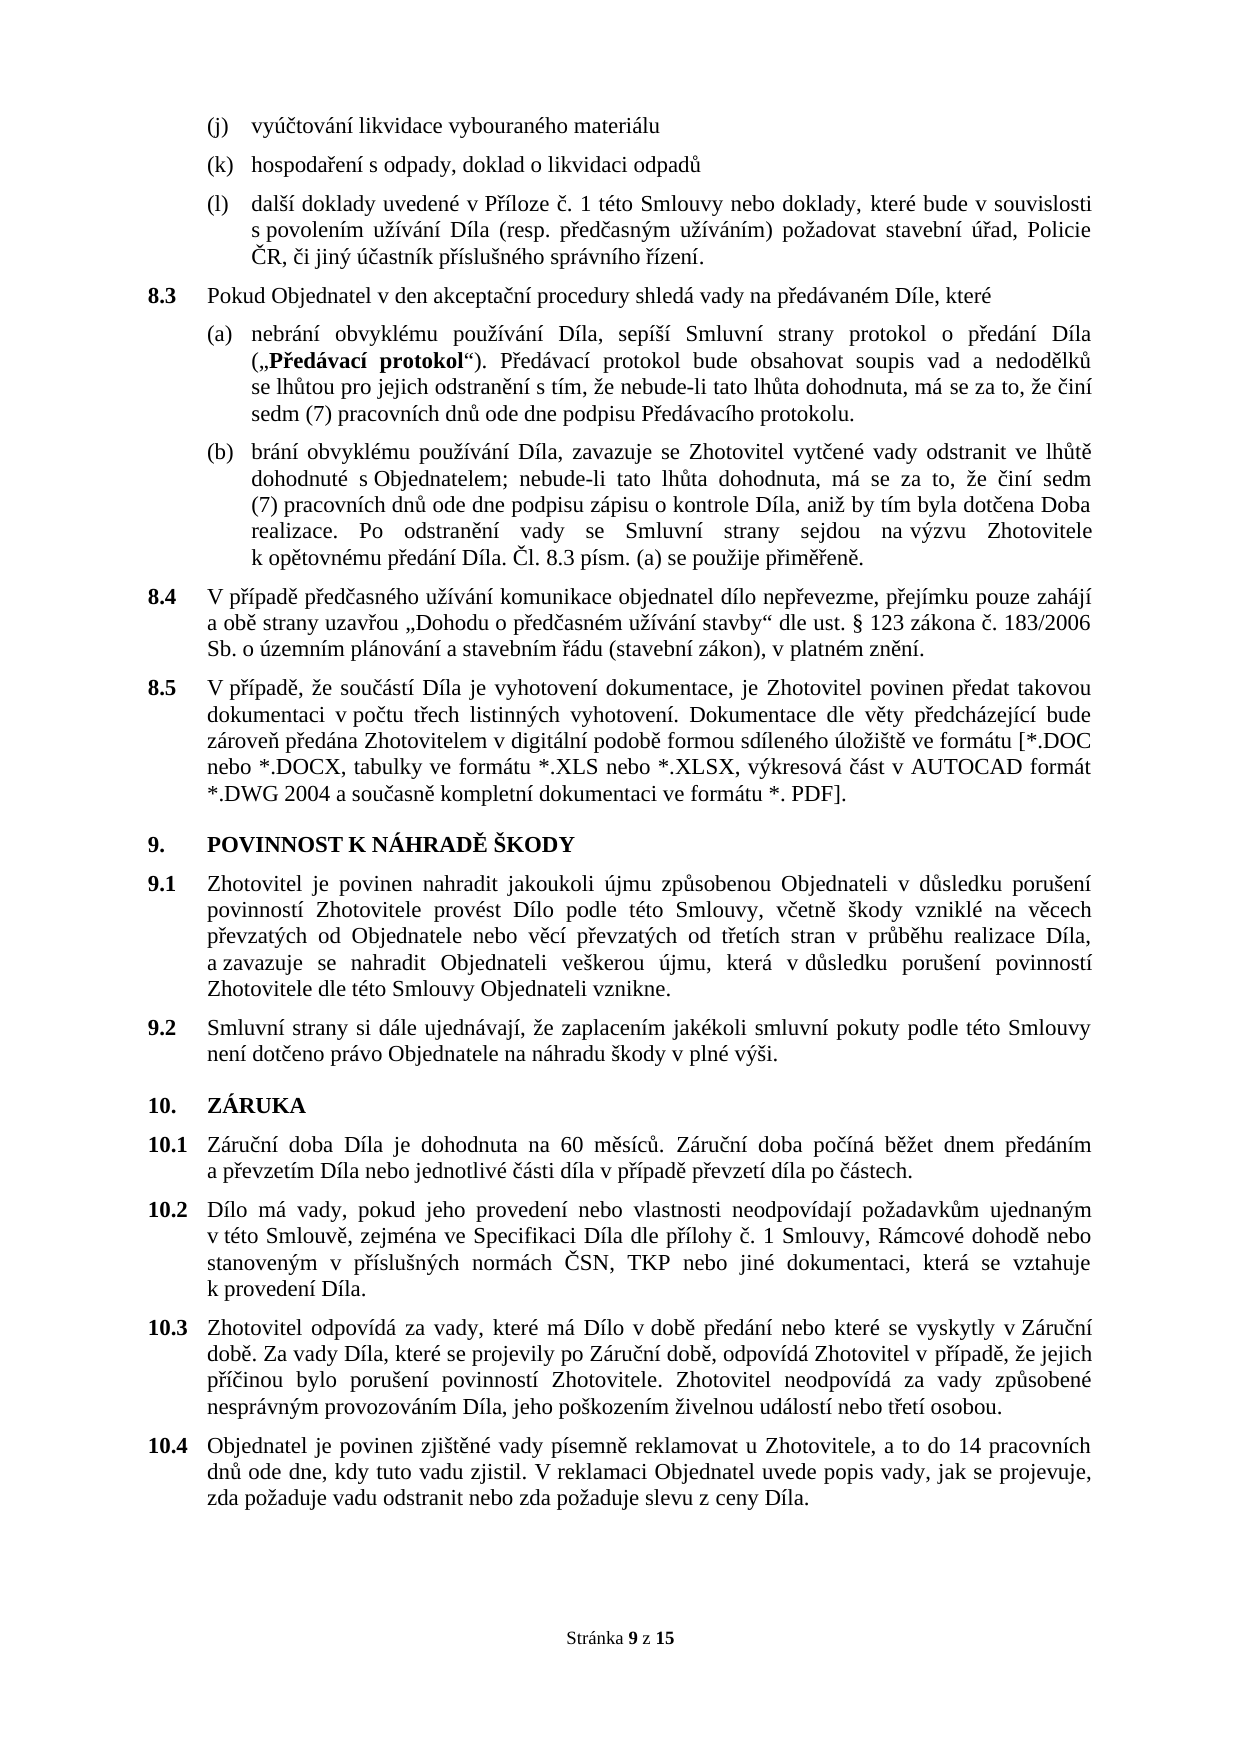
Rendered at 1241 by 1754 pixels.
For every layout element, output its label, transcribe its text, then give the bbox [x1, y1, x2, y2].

text hospodaření s odpady, doklad o likvidaci odpadů [207, 151, 1092, 178]
text další doklady uvedené v Příloze č. 1 této Smlouvy nebo doklady, které bude v souvislosti s povolením užívání Díla (resp. předčasným užíváním) požadovat stavební úřad, Policie ČR, či jiný účastník příslušného správního řízení. [207, 190, 1092, 269]
text Zhotovitel odpovídá za vady, které má Dílo v době předání nebo které se vyskytly v Záruční době. Za vady Díla, které se projevily po Záruční době, odpovídá Zhotovitel v případě, že jejich příčinou bylo porušení povinností Zhotovitele. Zhotovitel neodpovídá za vady způsobené nesprávným provozováním Díla, jeho poškozením živelnou událostí nebo třetí osobou. [148, 1314, 1092, 1419]
text V případě, že součástí Díla je vyhotovení dokumentace, je Zhotovitel povinen předat takovou dokumentaci v počtu třech listinných vyhotovení. Dokumentace dle věty předcházející bude zároveň předána Zhotovitelem v digitální podobě formou sdíleného úložiště ve formátu [*.DOC nebo *.DOCX, tabulky ve formátu *.XLS nebo *.XLSX, výkresová část v AUTOCAD formát *.DWG 2004 a současně kompletní dokumentaci ve formátu *. PDF]. [148, 674, 1092, 806]
text Smluvní strany si dále ujednávají, že zaplacením jakékoli smluvní pokuty podle této Smlouvy není dotčeno právo Objednatele na náhradu škody v plné výši. [148, 1014, 1092, 1067]
subtitle Povinnost k náhradě škody [148, 831, 1092, 857]
text brání obvyklému používání Díla, zavazuje se Zhotovitel vytčené vady odstranit ve lhůtě dohodnuté s Objednatelem; nebude-li tato lhůta dohodnuta, má se za to, že činí sedm (7) pracovních dnů ode dne podpisu zápisu o kontrole Díla, aniž by tím byla dotčena Doba realizace. Po odstranění vady se Smluvní strany sejdou na výzvu Zhotovitele k opětovnému předání Díla. Čl. 8.3 písm. (a) se použije přiměřeně. [207, 438, 1092, 570]
text Pokud Objednatel v den akceptační procedury shledá vady na předávaném Díle, které [148, 282, 1092, 308]
text Záruční doba Díla je dohodnuta na 60 měsíců. Záruční doba počíná běžet dnem předáním a převzetím Díla nebo jednotlivé části díla v případě převzetí díla po částech. [148, 1131, 1092, 1183]
text Zhotovitel je povinen nahradit jakoukoli újmu způsobenou Objednateli v důsledku porušení povinností Zhotovitele provést Dílo podle této Smlouvy, včetně škody vzniklé na věcech převzatých od Objednatele nebo věcí převzatých od třetích stran v průběhu realizace Díla, a zavazuje se nahradit Objednateli veškerou újmu, která v důsledku porušení povinností Zhotovitele dle této Smlouvy Objednateli vznikne. [148, 870, 1092, 1002]
text nebrání obvyklému používání Díla, sepíší Smluvní strany protokol o předání Díla („Předávací protokol“). Předávací protokol bude obsahovat soupis vad a nedodělků se lhůtou pro jejich odstranění s tím, že nebude-li tato lhůta dohodnuta, má se za to, že činí sedm (7) pracovních dnů ode dne podpisu Předávacího protokolu. [207, 321, 1092, 426]
text Objednatel je povinen zjištěné vady písemně reklamovat u Zhotovitele, a to do 14 pracovních dnů ode dne, kdy tuto vadu zjistil. V reklamaci Objednatel uvede popis vady, jak se projevuje, zda požaduje vadu odstranit nebo zda požaduje slevu z ceny Díla. [148, 1432, 1092, 1511]
text V případě předčasného užívání komunikace objednatel dílo nepřevezme, přejímku pouze zahájí a obě strany uzavřou „Dohodu o předčasném užívání stavby“ dle ust. § 123 zákona č. 183/2006 Sb. o územním plánování a stavebním řádu (stavební zákon), v platném znění. [148, 583, 1092, 662]
text vyúčtování likvidace vybouraného materiálu [207, 112, 1092, 139]
text Dílo má vady, pokud jeho provedení nebo vlastnosti neodpovídají požadavkům ujednaným v této Smlouvě, zejména ve Specifikaci Díla dle přílohy č. 1 Smlouvy, Rámcové dohodě nebo stanoveným v příslušných normách ČSN, TKP nebo jiné dokumentaci, která se vztahuje k provedení Díla. [148, 1196, 1092, 1301]
subtitle Záruka [148, 1092, 1092, 1118]
